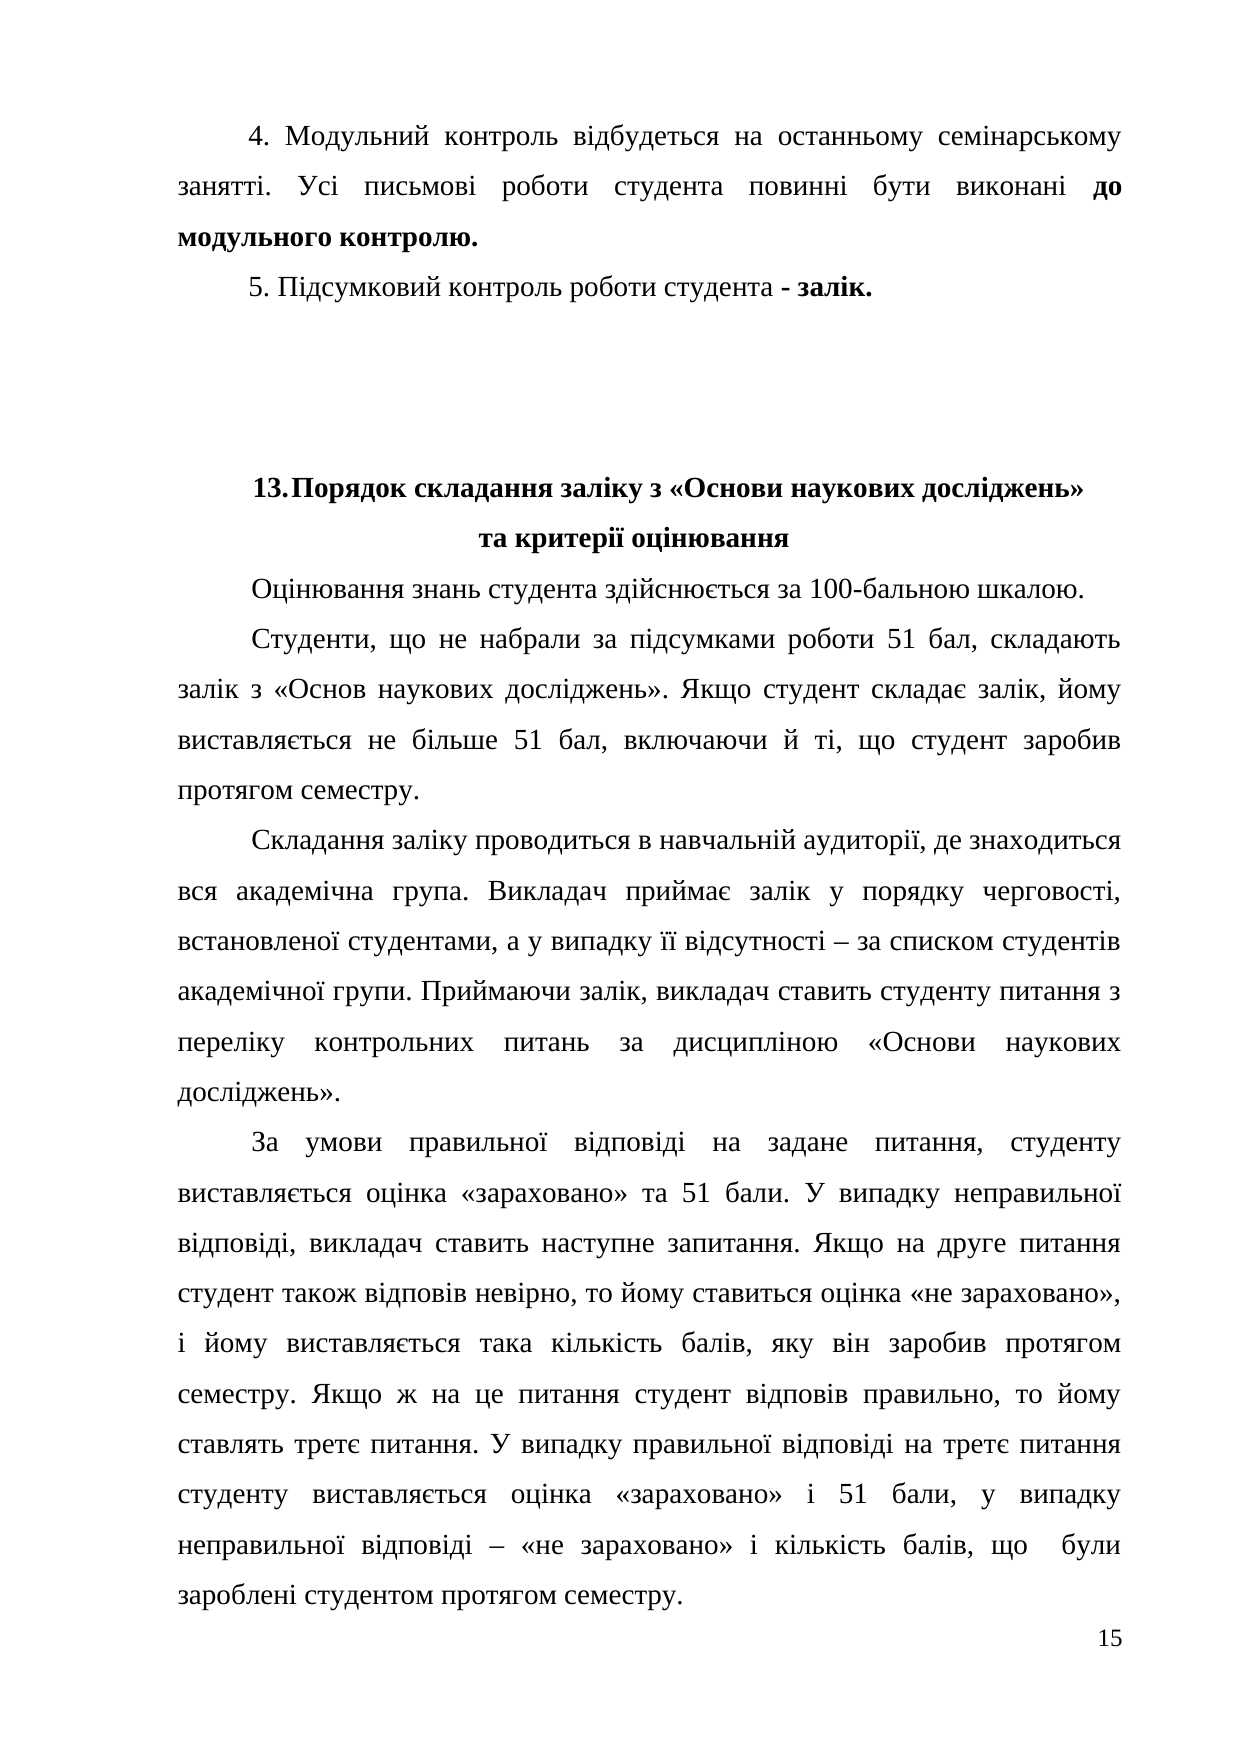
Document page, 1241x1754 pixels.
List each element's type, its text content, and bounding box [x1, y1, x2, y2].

list та критерії оцінювання [303, 521, 1122, 554]
text За умови правильної відповіді на задане питання, студенту виставляється оцінка «зараховано» та 51 бали. У випадку неправильної відповіді, викладач ставить наступне запитання. Якщо на друге питання студент також відповів невірно, то йому ставиться оцінка «не зараховано», і йому виставляється така кількість балів, яку він заробив протягом семестру. Якщо ж на це питання студент відповів правильно, то йому ставлять третє питання. У випадку правильної відповіді на третє питання студенту виставляється оцінка «зараховано» і 51 бали, у випадку неправильної відповіді – «не зараховано» і кількість балів, що були зароблені студентом протягом семестру. [177, 1124, 1122, 1611]
text Студенти, що не набрали за підсумками роботи 51 бал, складають залік з «Основ наукових досліджень». Якщо студент складає залік, йому виставляється не більше 51 бал, включаючи й ті, що студент заробив протягом семестру. [177, 621, 1122, 806]
text Складання заліку проводиться в навчальній аудиторії, де знаходиться вся академічна група. Викладач приймає залік у порядку черговості, встановленої студентами, а у випадку її відсутності – за списком студентів академічної групи. Приймаючи залік, викладач ставить студенту питання з переліку контрольних питань за дисципліною «Основи наукових досліджень». [177, 822, 1122, 1108]
text Оцінювання знань студента здійснюється за 100-бальною шкалою. [177, 571, 1122, 604]
text 4. Модульний контроль відбудеться на останньому семінарському занятті. Усі письмові роботи студента повинні бути виконані до модульного контролю. [177, 118, 1122, 252]
text 5. Підсумковий контроль роботи студента - залік. [177, 269, 1122, 303]
list Порядок складання заліку з «Основи наукових досліджень» [252, 470, 1122, 504]
